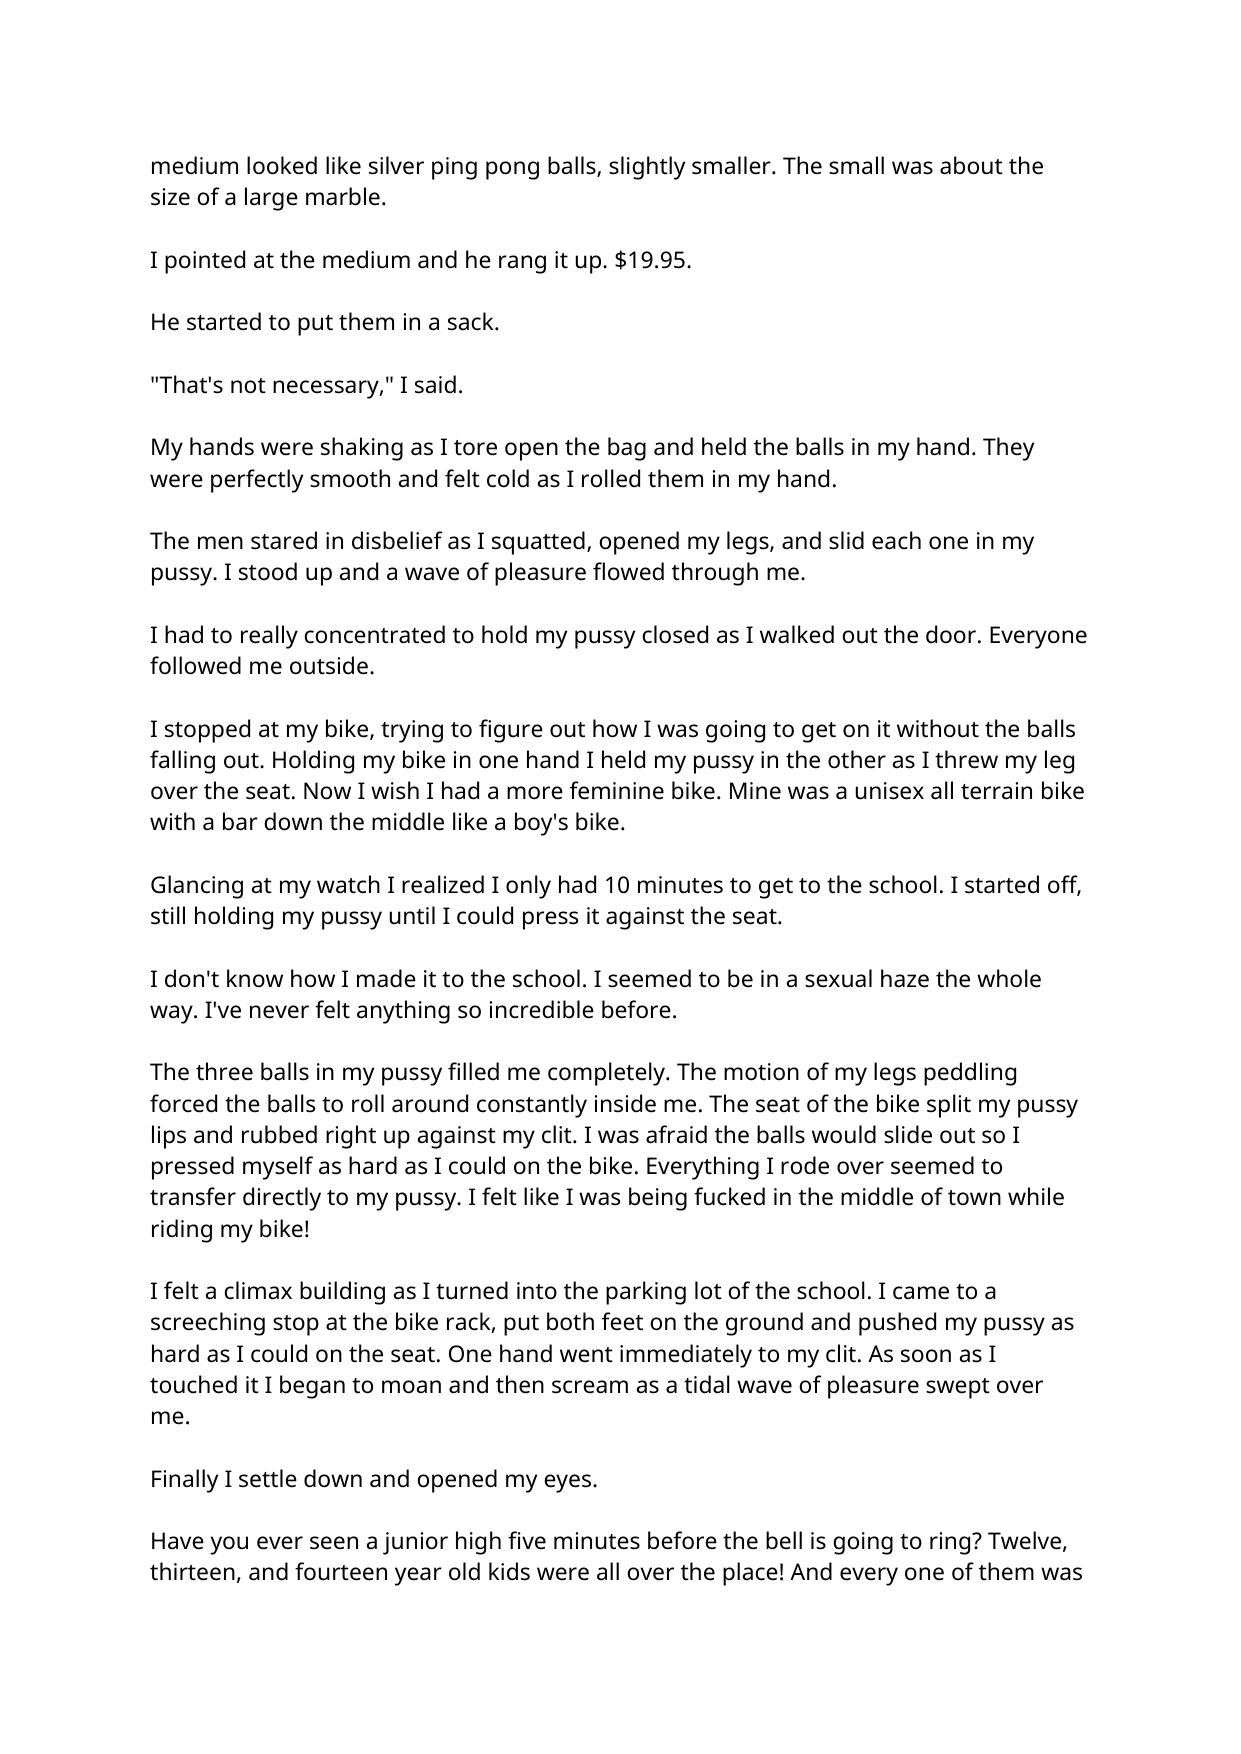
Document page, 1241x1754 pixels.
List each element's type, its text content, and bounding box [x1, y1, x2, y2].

text I stopped at my bike, trying to figure out how I was going to get on it without the balls falling out. Holding my bike in one hand I held my pussy in the other as I threw my leg over the seat. Now I wish I had a more feminine bike. Mine was a unisex all terrain bike with a bar down the middle like a boy's bike. [150, 712, 1090, 837]
text He started to put them in a sack. [150, 306, 1090, 337]
text The men stared in disbelief as I squatted, opened my legs, and slid each one in my pussy. I stood up and a wave of pleasure flowed through me. [150, 525, 1090, 587]
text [150, 150, 1090, 212]
text I had to really concentrated to hold my pussy closed as I walked out the door. Everyone followed me outside. [150, 619, 1090, 681]
text I pointed at the medium and he rang it up. $19.95. [150, 244, 1090, 275]
text Glancing at my watch I realized I only had 10 minutes to get to the school. I started off, still holding my pussy until I could press it against the seat. [150, 869, 1090, 931]
text I don't know how I made it to the school. I seemed to be in a sexual haze the whole way. I've never felt anything so incredible before. [150, 962, 1090, 1025]
text My hands were shaking as I tore open the bag and held the balls in my hand. They were perfectly smooth and felt cold as I rolled them in my hand. [150, 431, 1090, 494]
text The three balls in my pussy filled me completely. The motion of my legs peddling forced the balls to roll around constantly inside me. The seat of the bike split my pussy lips and rubbed right up against my clit. I was afraid the balls would slide out so I pressed myself as hard as I could on the bike. Everything I rode over seemed to transfer directly to my pussy. I felt like I was being fucked in the middle of town while riding my bike! [150, 1056, 1090, 1244]
text Finally I settle down and opened my eyes. [150, 1462, 1090, 1494]
text "That's not necessary," I said. [150, 369, 1090, 400]
text I felt a climax building as I turned into the parking lot of the school. I came to a screeching stop at the bike rack, put both feet on the ground and pushed my pussy as hard as I could on the seat. One hand went immediately to my clit. As soon as I touched it I began to moan and then scream as a tidal wave of pleasure swept over me. [150, 1275, 1090, 1431]
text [150, 1525, 1090, 1587]
